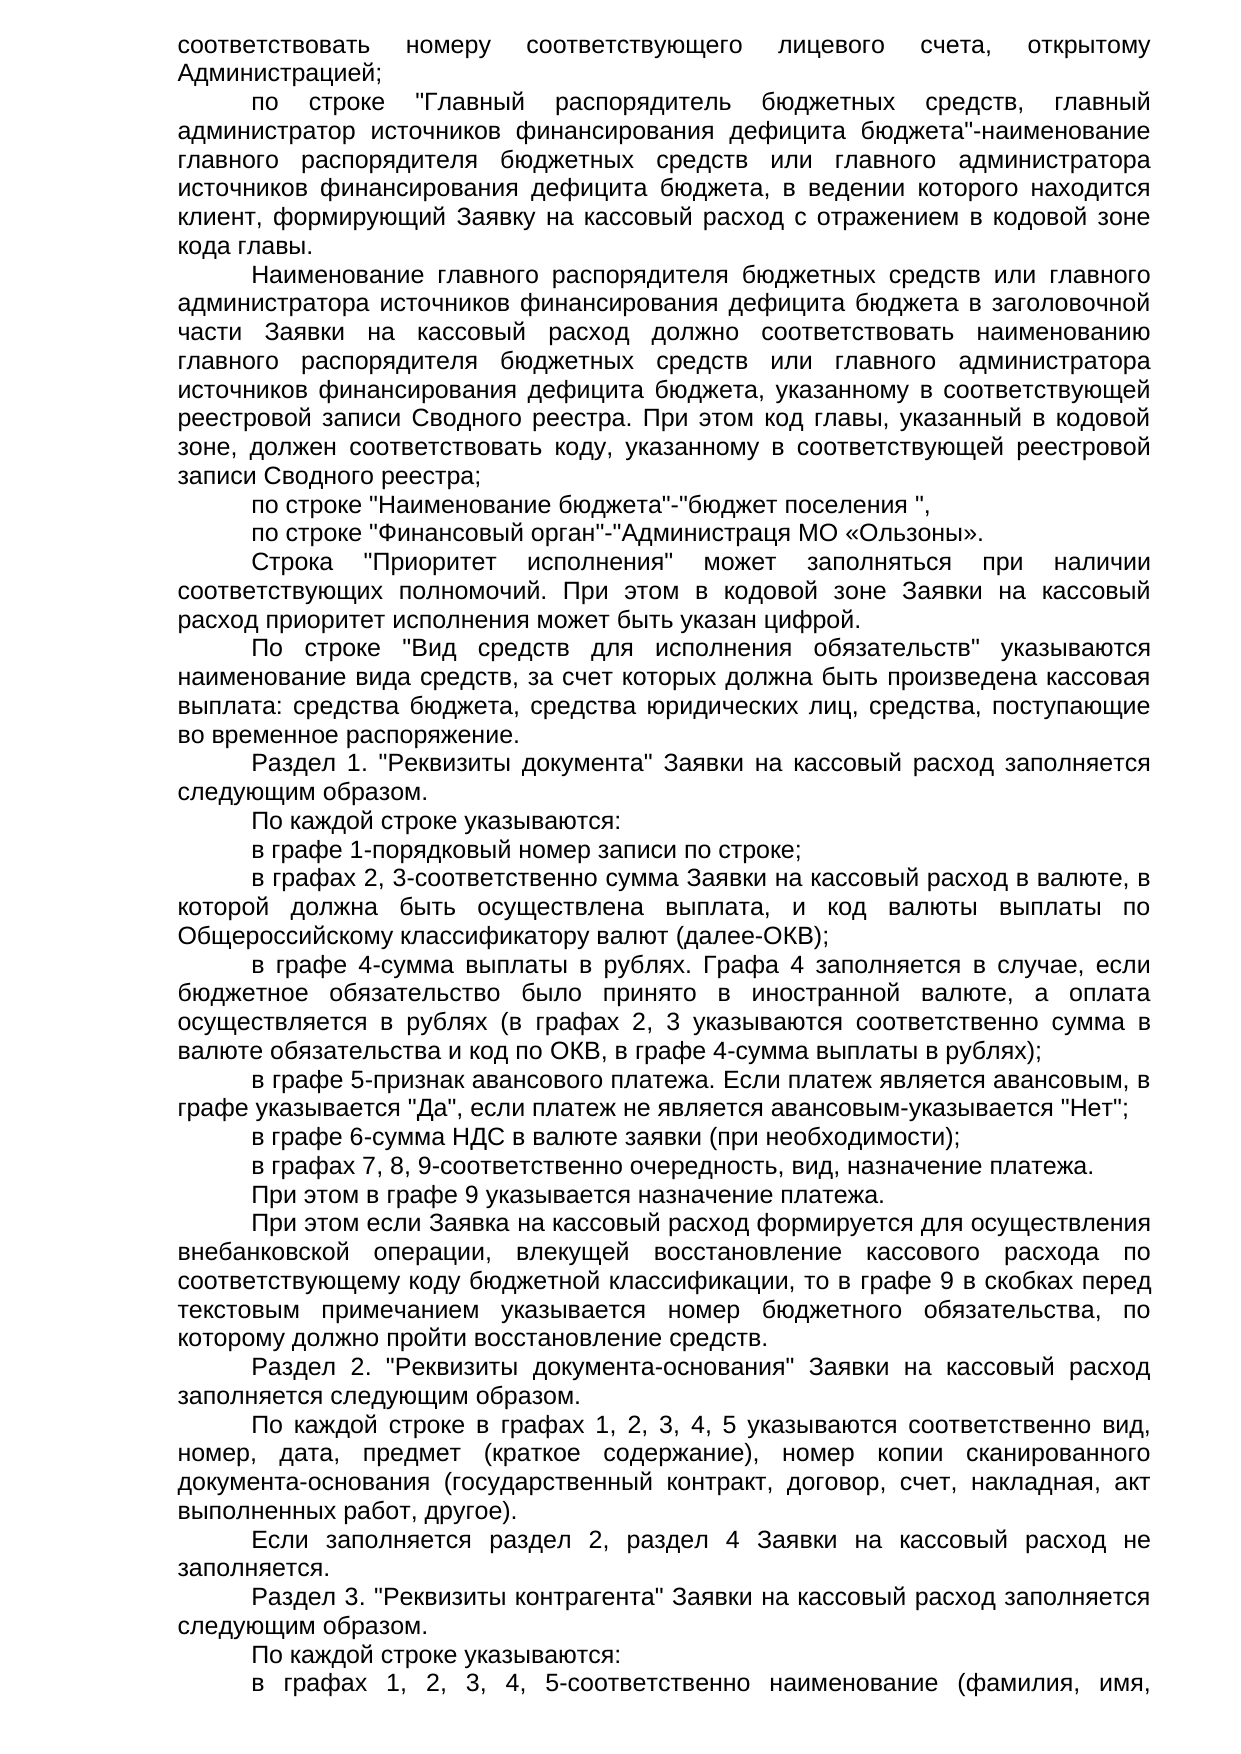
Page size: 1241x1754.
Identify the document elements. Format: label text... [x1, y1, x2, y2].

text по строке "Наименование бюджета"-"бюджет поселения ", [177, 489, 1152, 518]
text Строка "Приоритет исполнения" может заполняться при наличии соответствующих полномочий. При этом в кодовой зоне Заявки на кассовый расход приоритет исполнения может быть указан цифрой. [177, 547, 1152, 633]
text в графах 7, 8, 9-соответственно очередность, вид, назначение платежа. [177, 1151, 1152, 1179]
text Раздел 2. "Реквизиты документа-основания" Заявки на кассовый расход заполняется следующим образом. [177, 1352, 1152, 1409]
text в графах 2, 3-соответственно сумма Заявки на кассовый расход в валюте, в которой должна быть осуществлена выплата, и код валюты выплаты по Общероссийскому классификатору валют (далее-ОКВ); [177, 863, 1152, 949]
text в графе 6-сумма НДС в валюте заявки (при необходимости); [177, 1122, 1152, 1151]
text По каждой строке в графах 1, 2, 3, 4, 5 указываются соответственно вид, номер, дата, предмет (краткое содержание), номер копии сканированного документа-основания (государственный контракт, договор, счет, накладная, акт выполненных работ, другое). [177, 1409, 1152, 1524]
text При этом в графе 9 указывается назначение платежа. [177, 1179, 1152, 1208]
text Наименование главного распорядителя бюджетных средств или главного администратора источников финансирования дефицита бюджета в заголовочной части Заявки на кассовый расход должно соответствовать наименованию главного распорядителя бюджетных средств или главного администратора источников финансирования дефицита бюджета, указанному в соответствующей реестровой записи Сводного реестра. При этом код главы, указанный в кодовой зоне, должен соответствовать коду, указанному в соответствующей реестровой записи Сводного реестра; [177, 259, 1152, 489]
text Раздел 3. "Реквизиты контрагента" Заявки на кассовый расход заполняется следующим образом. [177, 1582, 1152, 1639]
text Если заполняется раздел 2, раздел 4 Заявки на кассовый расход не заполняется. [177, 1524, 1152, 1582]
text по строке "Финансовый орган"-"Администраця МО «Ользоны». [177, 518, 1152, 547]
text в графе 5-признак авансового платежа. Если платеж является авансовым, в графе указывается "Да", если платеж не является авансовым-указывается "Нет"; [177, 1064, 1152, 1122]
text Раздел 1. "Реквизиты документа" Заявки на кассовый расход заполняется следующим образом. [177, 748, 1152, 806]
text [177, 1668, 1152, 1697]
text в графе 4-сумма выплаты в рублях. Графа 4 заполняется в случае, если бюджетное обязательство было принято в иностранной валюте, а оплата осуществляется в рублях (в графах 2, 3 указываются соответственно сумма в валюте обязательства и код по ОКВ, в графе 4-сумма выплаты в рублях); [177, 949, 1152, 1064]
text в графе 1-порядковый номер записи по строке; [177, 834, 1152, 863]
text По каждой строке указываются: [177, 806, 1152, 834]
text По каждой строке указываются: [177, 1639, 1152, 1668]
text По строке "Вид средств для исполнения обязательств" указываются наименование вида средств, за счет которых должна быть произведена кассовая выплата: средства бюджета, средства юридических лиц, средства, поступающие во временное распоряжение. [177, 633, 1152, 748]
text При этом если Заявка на кассовый расход формируется для осуществления внебанковской операции, влекущей восстановление кассового расхода по соответствующему коду бюджетной классификации, то в графе 9 в скобках перед текстовым примечанием указывается номер бюджетного обязательства, по которому должно пройти восстановление средств. [177, 1208, 1152, 1352]
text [177, 29, 1152, 87]
text по строке "Главный распорядитель бюджетных средств, главный администратор источников финансирования дефицита бюджета"-наименование главного распорядителя бюджетных средств или главного администратора источников финансирования дефицита бюджета, в ведении которого находится клиент, формирующий Заявку на кассовый расход с отражением в кодовой зоне кода главы. [177, 87, 1152, 259]
